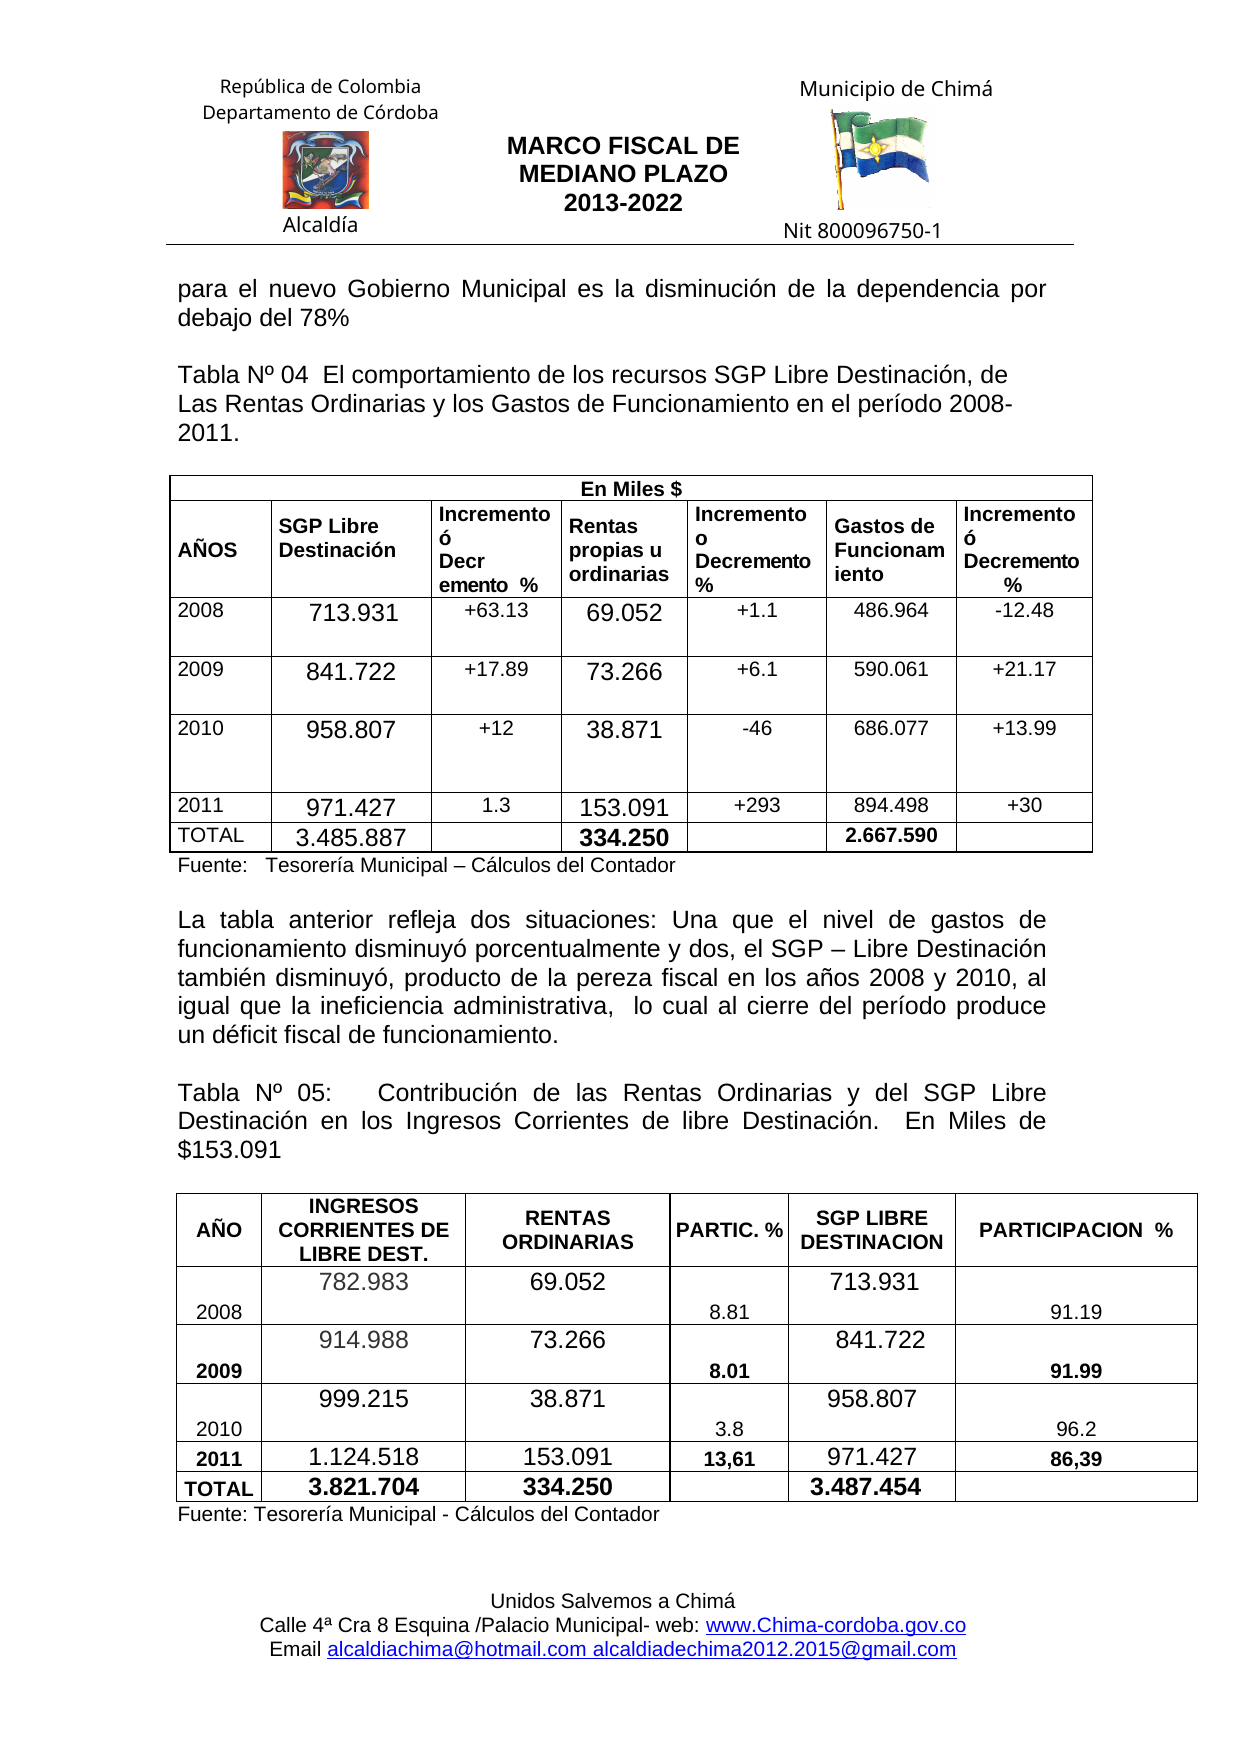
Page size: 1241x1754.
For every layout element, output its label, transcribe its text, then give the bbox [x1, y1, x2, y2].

table_cell 841.722 [789, 1325, 955, 1383]
table_cell 894.498 [827, 793, 956, 822]
table_cell +30 [957, 793, 1092, 822]
table_cell 1.124.518 [262, 1442, 465, 1471]
table_cell 2008 [171, 598, 271, 656]
table_cell 713.931 [789, 1267, 955, 1324]
table_cell 3.821.704 [262, 1472, 465, 1501]
table_header INGRESOS CORRIENTES DE LIBRE DEST. [262, 1194, 465, 1266]
table_header AÑO [177, 1194, 261, 1266]
picture [829, 102, 936, 210]
table_cell 2010 [177, 1384, 261, 1441]
table_cell 153.091 [562, 793, 687, 822]
table_cell 686.077 [827, 715, 956, 792]
table_cell 334.250 [562, 823, 687, 851]
table_cell 1.3 [432, 793, 561, 822]
table_cell 782.983 [262, 1267, 465, 1324]
table_cell 2010 [171, 715, 271, 792]
table_cell 91.99 [956, 1325, 1197, 1383]
table_cell SGP Libre Destinación [272, 501, 431, 597]
table_cell 971.427 [272, 793, 431, 822]
table_cell 8.01 [671, 1325, 788, 1383]
table_cell 8.81 [671, 1267, 788, 1324]
table_cell 2011 [177, 1442, 261, 1471]
text Fuente: Tesorería Municipal – Cálculos del Contador [177, 853, 1048, 876]
table_cell TOTAL [177, 1472, 261, 1501]
table_cell +13.99 [957, 715, 1092, 792]
table_cell +63.13 [432, 598, 561, 656]
text Tabla Nº 05: Contribución de las Rentas Ordinarias y del SGP Libre Destinación en los Ingresos Corrientes de libre Destinación. En Miles de $153.091 [177, 1078, 1048, 1164]
table_cell Incremento o Decremento % [688, 501, 826, 597]
table_cell 2009 [171, 657, 271, 714]
table_cell 3.8 [671, 1384, 788, 1441]
table_cell Rentas propias u ordinarias [562, 501, 687, 597]
table_cell 2008 [177, 1267, 261, 1324]
table_cell 38.871 [562, 715, 687, 792]
table_cell 69.052 [562, 598, 687, 656]
table_cell 958.807 [789, 1384, 955, 1441]
table_cell [432, 823, 561, 851]
table_cell 3.485.887 [272, 823, 431, 851]
table_cell 999.215 [262, 1384, 465, 1441]
table_cell 914.988 [262, 1325, 465, 1383]
table_cell [671, 1472, 788, 1501]
table_cell [956, 1472, 1197, 1501]
table_cell 86,39 [956, 1442, 1197, 1471]
table_cell 38.871 [466, 1384, 669, 1441]
table_header PARTIC. % [671, 1194, 788, 1266]
table_cell 2.667.590 [827, 823, 956, 851]
text Fuente: Tesorería Municipal - Cálculos del Contador [177, 1502, 1048, 1526]
text Tabla Nº 04 El comportamiento de los recursos SGP Libre Destinación, de Las Rentas Ordinarias y los Gastos de Funcionamiento en el período 2008- 2011. [177, 360, 1048, 447]
table_cell AÑOS [171, 501, 271, 597]
table_cell +21.17 [957, 657, 1092, 714]
table_cell -12.48 [957, 598, 1092, 656]
table_cell 73.266 [562, 657, 687, 714]
table_cell 73.266 [466, 1325, 669, 1383]
text La tabla anterior refleja dos situaciones: Una que el nivel de gastos de funcionamiento disminuyó porcentualmente y dos, el SGP – Libre Destinación también disminuyó, producto de la pereza fiscal en los años 2008 y 2010, al igual que la ineficiencia administrativa, lo cual al cierre del período produce un déficit fiscal de funcionamiento. [177, 905, 1048, 1049]
table_cell 590.061 [827, 657, 956, 714]
table_cell 713.931 [272, 598, 431, 656]
table_cell +12 [432, 715, 561, 792]
table_cell [957, 823, 1092, 851]
table_cell 91.19 [956, 1267, 1197, 1324]
table_header En Miles $ [171, 476, 1092, 500]
table_cell +17.89 [432, 657, 561, 714]
table_cell 971.427 [789, 1442, 955, 1471]
table_cell Incremento ó Decremento % [432, 501, 561, 597]
table_cell Incremento ó Decremento % [957, 501, 1092, 597]
table_header PARTICIPACION % [956, 1194, 1197, 1266]
table_cell 841.722 [272, 657, 431, 714]
table_cell 96.2 [956, 1384, 1197, 1441]
table_cell 69.052 [466, 1267, 669, 1324]
table_cell -46 [688, 715, 826, 792]
table_cell +6.1 [688, 657, 826, 714]
table_header RENTAS ORDINARIAS [466, 1194, 669, 1266]
table_cell [688, 823, 826, 851]
table_cell Gastos de Funcionamiento [827, 501, 956, 597]
table_cell 486.964 [827, 598, 956, 656]
table_cell 153.091 [466, 1442, 669, 1471]
table_cell +293 [688, 793, 826, 822]
table_cell +1.1 [688, 598, 826, 656]
table_cell 2011 [171, 793, 271, 822]
table_cell 2009 [177, 1325, 261, 1383]
table_cell 334.250 [466, 1472, 669, 1501]
table_header SGP LIBRE DESTINACION [789, 1194, 955, 1266]
table_cell 3.487.454 [789, 1472, 955, 1501]
table_cell 958.807 [272, 715, 431, 792]
table_cell 13,61 [671, 1442, 788, 1471]
table_cell TOTAL [171, 823, 271, 851]
